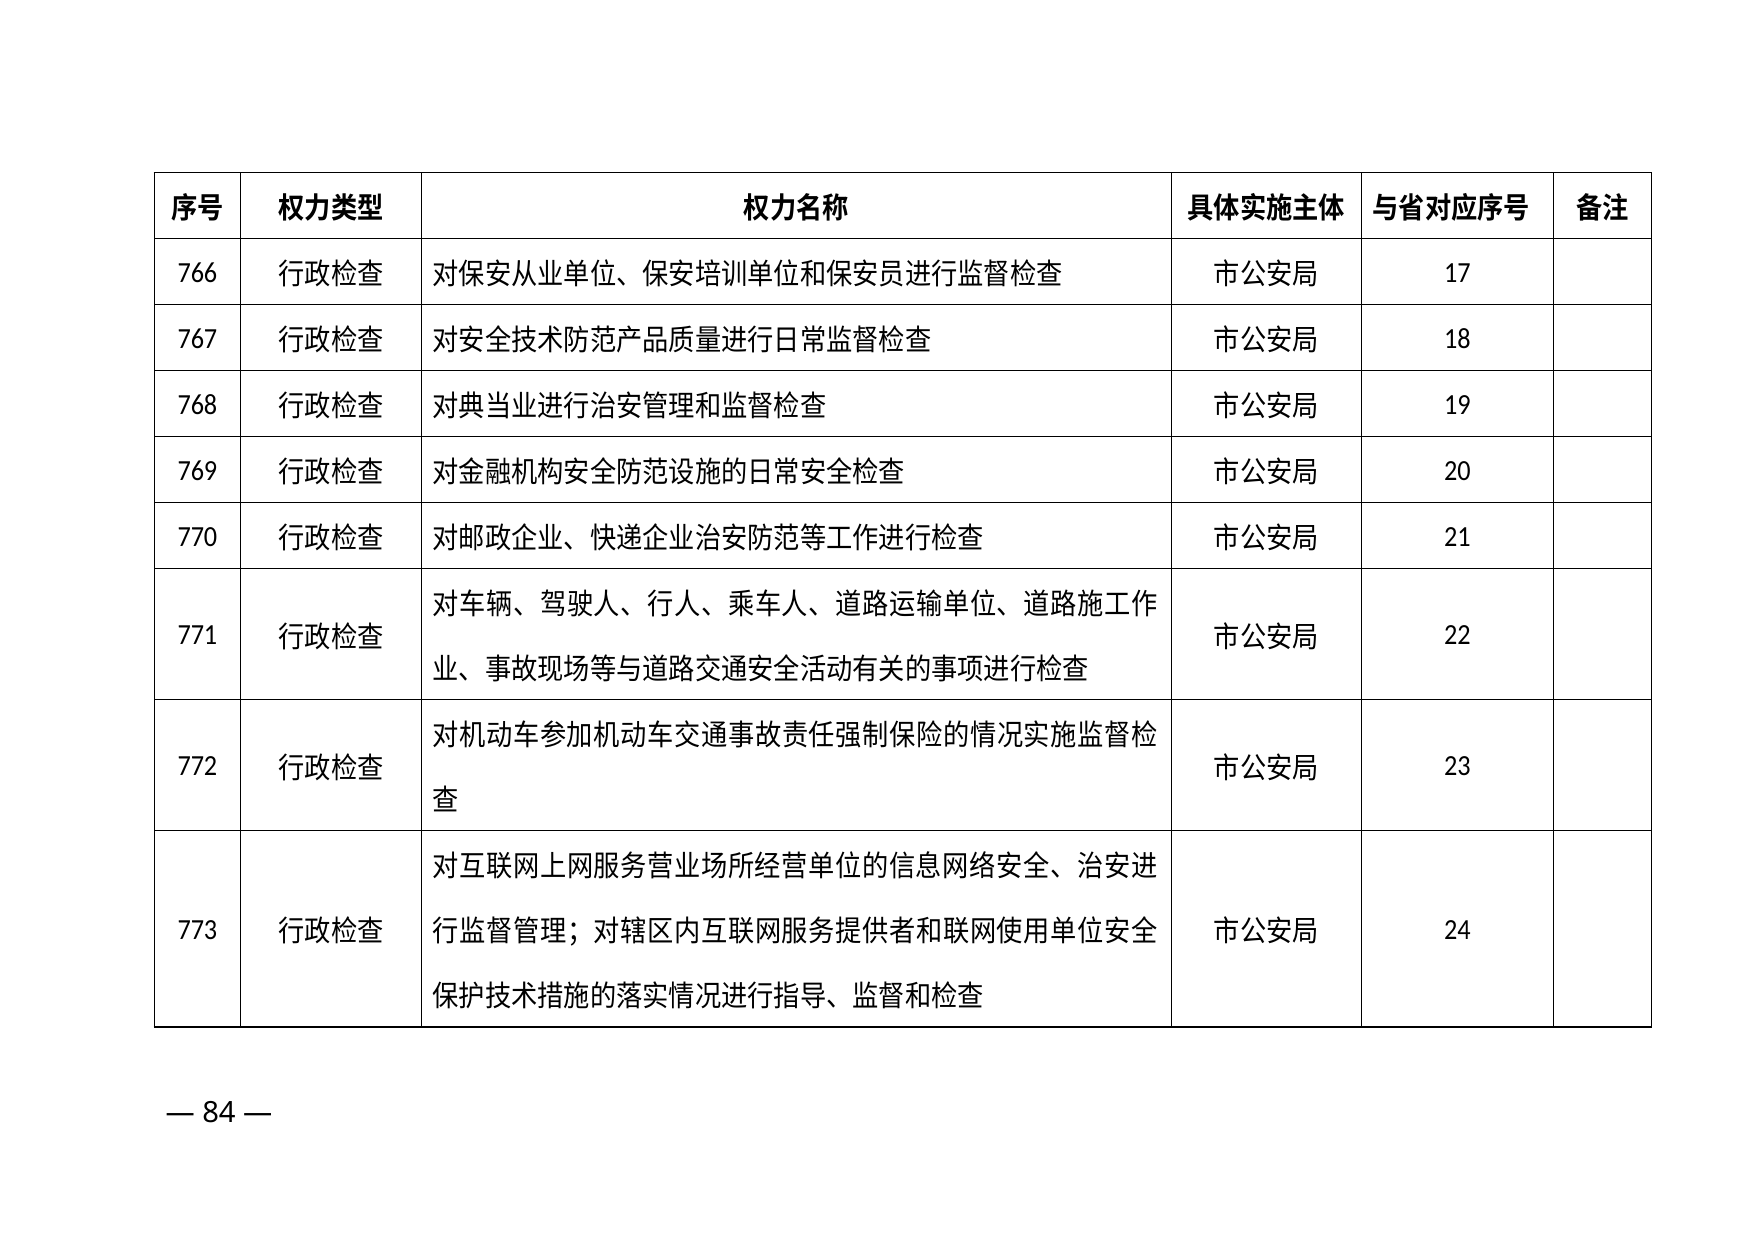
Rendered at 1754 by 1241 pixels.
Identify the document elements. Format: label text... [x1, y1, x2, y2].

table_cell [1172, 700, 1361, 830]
table_header 权力类型 [241, 173, 421, 238]
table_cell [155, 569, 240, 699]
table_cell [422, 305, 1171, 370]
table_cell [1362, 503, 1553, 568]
table_header 与省对应序号 [1362, 173, 1553, 238]
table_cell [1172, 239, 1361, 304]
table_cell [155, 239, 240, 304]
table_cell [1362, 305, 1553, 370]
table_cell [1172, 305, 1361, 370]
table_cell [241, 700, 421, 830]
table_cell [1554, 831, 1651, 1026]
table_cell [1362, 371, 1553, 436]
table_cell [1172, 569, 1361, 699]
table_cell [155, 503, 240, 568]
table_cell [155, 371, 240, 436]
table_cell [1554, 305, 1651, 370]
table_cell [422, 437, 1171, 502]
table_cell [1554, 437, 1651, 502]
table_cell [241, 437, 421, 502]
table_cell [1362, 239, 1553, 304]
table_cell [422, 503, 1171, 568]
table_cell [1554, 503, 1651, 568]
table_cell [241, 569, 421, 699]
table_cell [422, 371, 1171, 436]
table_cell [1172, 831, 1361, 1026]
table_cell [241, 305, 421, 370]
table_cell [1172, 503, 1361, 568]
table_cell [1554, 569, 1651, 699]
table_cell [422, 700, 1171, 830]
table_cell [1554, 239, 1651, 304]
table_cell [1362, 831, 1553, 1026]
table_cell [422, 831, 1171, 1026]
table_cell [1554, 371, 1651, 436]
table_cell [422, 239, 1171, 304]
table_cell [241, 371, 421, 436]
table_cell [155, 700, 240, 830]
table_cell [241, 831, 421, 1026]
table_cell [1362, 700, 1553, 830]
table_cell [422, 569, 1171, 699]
table_header 序号 [155, 173, 240, 238]
table_header 权力名称 [422, 173, 1171, 238]
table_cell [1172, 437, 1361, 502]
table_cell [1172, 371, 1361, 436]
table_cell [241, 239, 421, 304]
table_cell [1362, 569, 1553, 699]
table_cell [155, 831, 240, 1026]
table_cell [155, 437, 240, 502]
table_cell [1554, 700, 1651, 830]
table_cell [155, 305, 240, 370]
table_header 具体实施主体 [1172, 173, 1361, 238]
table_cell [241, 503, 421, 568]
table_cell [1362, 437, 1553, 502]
table_header 备注 [1554, 173, 1651, 238]
